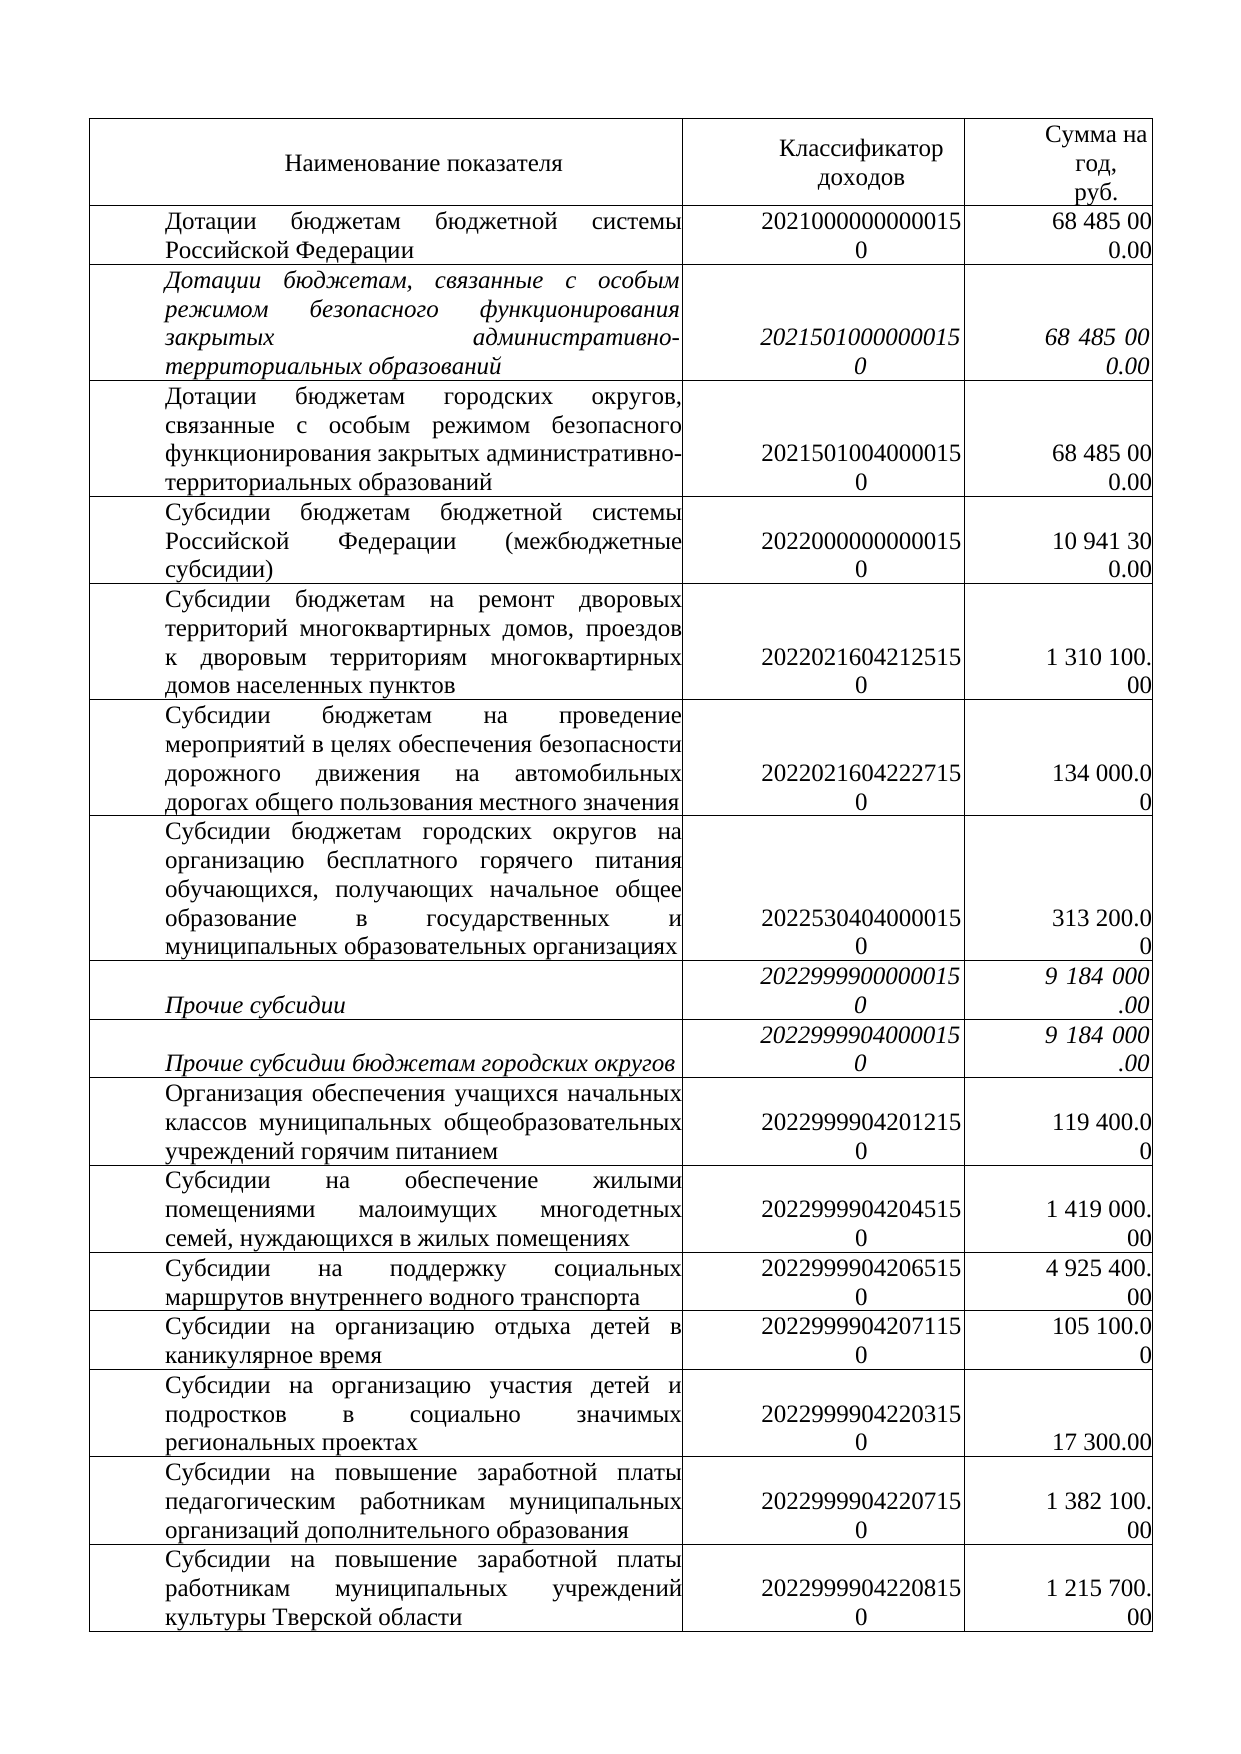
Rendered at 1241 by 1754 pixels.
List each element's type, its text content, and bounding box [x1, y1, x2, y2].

table_cell Дотации бюджетам, связанные с особым режимом безопасного функционирования закрытых административно-территориальных образований [90, 265, 682, 380]
table_cell Дотации бюджетам городских округов, связанные с особым режимом безопасного функционирования закрытых административно-территориальных образований [90, 381, 682, 496]
table_cell 20220216042227150 [683, 700, 964, 815]
table_cell 4 925 400.00 [965, 1253, 1152, 1310]
table_cell Субсидии на организацию участия детей и подростков в социально значимых региональных проектах [90, 1370, 682, 1456]
table_cell 20229999042071150 [683, 1311, 964, 1369]
table_cell 20229999042012150 [683, 1078, 964, 1164]
table_cell 20225304040000150 [683, 816, 964, 960]
table_cell 20215010000000150 [683, 265, 964, 380]
table_cell Субсидии бюджетам на проведение мероприятий в целях обеспечения безопасности дорожного движения на автомобильных дорогах общего пользования местного значения [90, 700, 682, 815]
table_cell Субсидии на организацию отдыха детей в каникулярное время [90, 1311, 682, 1369]
table_cell Субсидии на обеспечение жилыми помещениями малоимущих многодетных семей, нуждающихся в жилых помещениях [90, 1166, 682, 1252]
table_cell 9 184 000.00 [965, 1020, 1152, 1077]
table_cell Организация обеспечения учащихся начальных классов муниципальных общеобразовательных учреждений горячим питанием [90, 1078, 682, 1164]
table_cell 68 485 000.00 [965, 381, 1152, 496]
table_cell 20229999042203150 [683, 1370, 964, 1456]
table_cell 1 419 000.00 [965, 1166, 1152, 1252]
table_cell 10 941 300.00 [965, 497, 1152, 583]
table_cell 313 200.00 [965, 816, 1152, 960]
table_cell Субсидии бюджетам бюджетной системы Российской Федерации (межбюджетные субсидии) [90, 497, 682, 583]
table_cell 9 184 000.00 [965, 961, 1152, 1019]
table_cell 20229999000000150 [683, 961, 964, 1019]
table_cell 119 400.00 [965, 1078, 1152, 1164]
table_cell Субсидии бюджетам городских округов на организацию бесплатного горячего питания обучающихся, получающих начальное общее образование в государственных и муниципальных образовательных организациях [90, 816, 682, 960]
table_cell Субсидии бюджетам на ремонт дворовых территорий многоквартирных домов, проездов к дворовым территориям многоквартирных домов населенных пунктов [90, 584, 682, 699]
table_cell 20229999040000150 [683, 1020, 964, 1077]
table_cell 1 382 100.00 [965, 1457, 1152, 1543]
table_cell 20215010040000150 [683, 381, 964, 496]
table_cell 105 100.00 [965, 1311, 1152, 1369]
table_cell Субсидии на повышение заработной платы работникам муниципальных учреждений культуры Тверской области [90, 1545, 682, 1631]
table_cell Дотации бюджетам бюджетной системы Российской Федерации [90, 206, 682, 264]
table_cell 20220216042125150 [683, 584, 964, 699]
table_cell 1 310 100.00 [965, 584, 1152, 699]
table_cell Субсидии на поддержку социальных маршрутов внутреннего водного транспорта [90, 1253, 682, 1310]
table_cell 17 300.00 [965, 1370, 1152, 1456]
table_cell 68 485 000.00 [965, 265, 1152, 380]
table_cell 134 000.00 [965, 700, 1152, 815]
table_cell 20220000000000150 [683, 497, 964, 583]
table_cell 20229999042208150 [683, 1545, 964, 1631]
table_cell Прочие субсидии бюджетам городских округов [90, 1020, 682, 1077]
table_cell 20210000000000150 [683, 206, 964, 264]
table_header Классификатор доходов [683, 119, 964, 205]
table_cell 20229999042045150 [683, 1166, 964, 1252]
table_header Сумма на год, руб. [965, 119, 1152, 205]
table_cell 20229999042207150 [683, 1457, 964, 1543]
table_cell Прочие субсидии [90, 961, 682, 1019]
table_cell 68 485 000.00 [965, 206, 1152, 264]
table_cell 20229999042065150 [683, 1253, 964, 1310]
table_header Наименование показателя [90, 119, 682, 205]
table_cell 1 215 700.00 [965, 1545, 1152, 1631]
table_cell Субсидии на повышение заработной платы педагогическим работникам муниципальных организаций дополнительного образования [90, 1457, 682, 1543]
